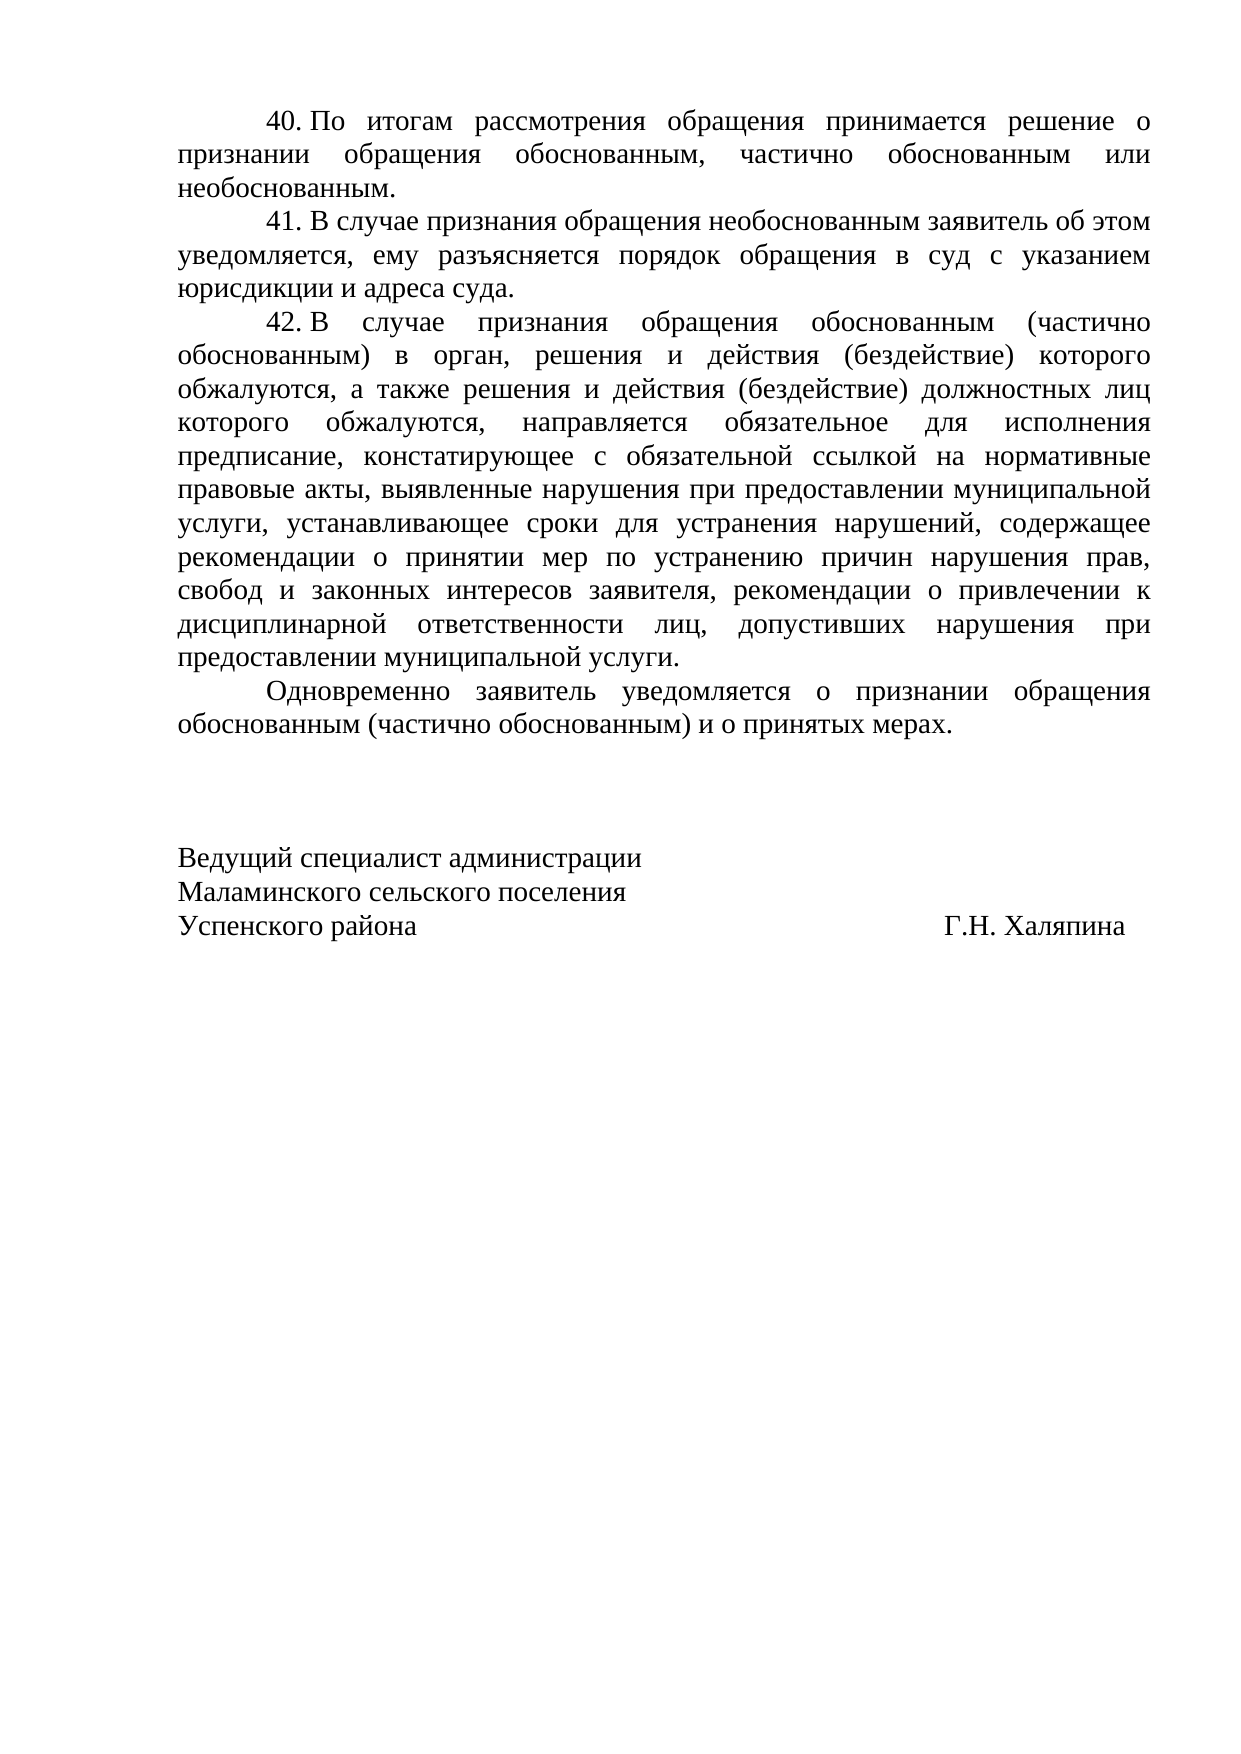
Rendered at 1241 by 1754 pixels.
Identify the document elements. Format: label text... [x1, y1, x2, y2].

text Успенского района Г.Н. Халяпина [177, 908, 1152, 941]
text 41. В случае признания обращения необоснованным заявитель об этом уведомляется, ему разъясняется порядок обращения в суд с указанием юрисдикции и адреса суда. [177, 203, 1152, 304]
text 42. В случае признания обращения обоснованным (частично обоснованным) в орган, решения и действия (бездействие) которого обжалуются, а также решения и действия (бездействие) должностных лиц которого обжалуются, направляется обязательное для исполнения предписание, констатирующее с обязательной ссылкой на нормативные правовые акты, выявленные нарушения при предоставлении муниципальной услуги, устанавливающее сроки для устранения нарушений, содержащее рекомендации о принятии мер по устранению причин нарушения прав, свобод и законных интересов заявителя, рекомендации о привлечении к дисциплинарной ответственности лиц, допустивших нарушения при предоставлении муниципальной услуги. [177, 304, 1152, 673]
text Одновременно заявитель уведомляется о признании обращения обоснованным (частично обоснованным) и о принятых мерах. [177, 673, 1152, 740]
text 40. По итогам рассмотрения обращения принимается решение о признании обращения обоснованным, частично обоснованным или необоснованным. [177, 103, 1152, 203]
text Маламинского сельского поселения [177, 874, 1152, 908]
text Ведущий специалист администрации [177, 841, 1152, 874]
